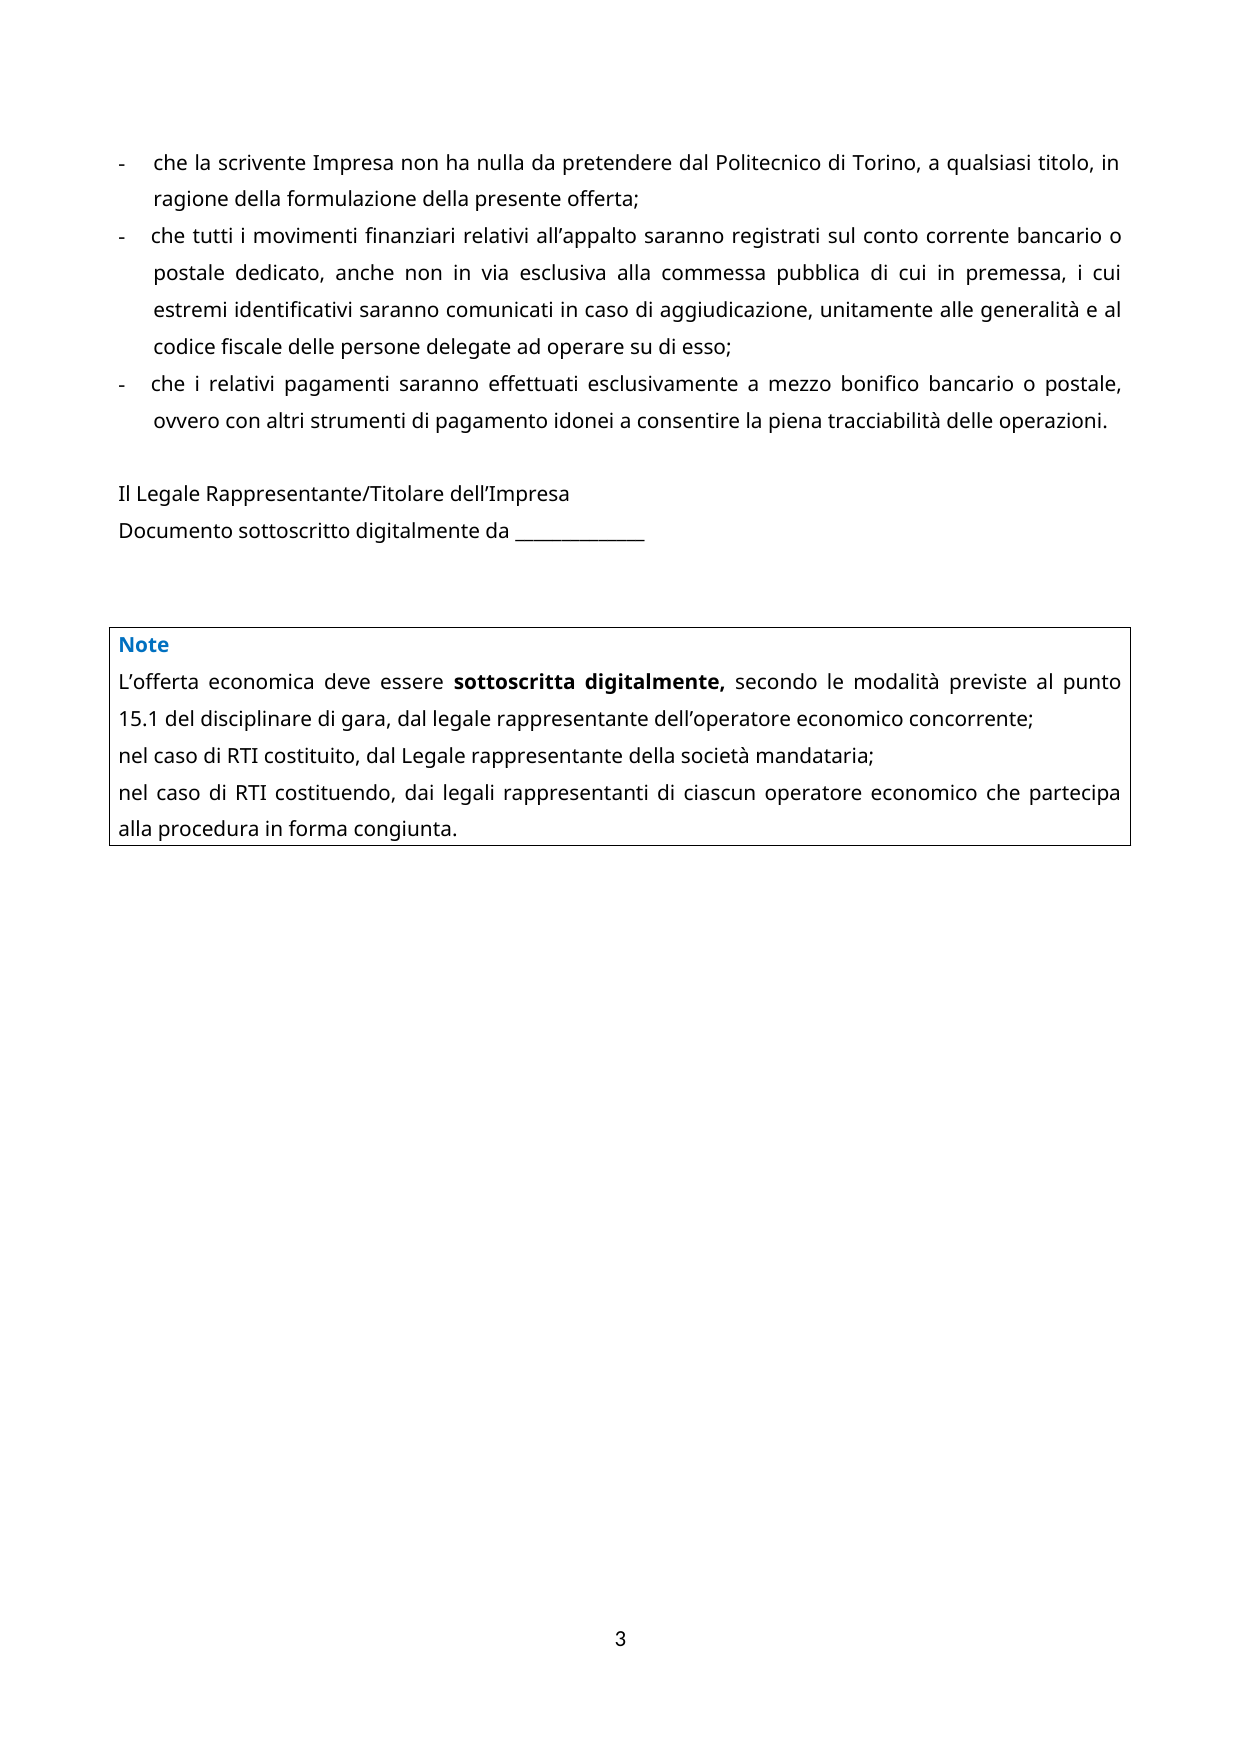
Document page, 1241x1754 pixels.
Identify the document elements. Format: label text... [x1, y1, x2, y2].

list che la scrivente Impresa non ha nulla da pretendere dal Politecnico di Torino, a qualsiasi titolo, in ragione della formulazione della presente offerta; [118, 148, 1122, 213]
text Note [110, 628, 1130, 658]
text Il Legale Rappresentante/Titolare dell’Impresa [118, 479, 1122, 508]
list che tutti i movimenti finanziari relativi all’appalto saranno registrati sul conto corrente bancario o postale dedicato, anche non in via esclusiva alla commessa pubblica di cui in premessa, i cui estremi identificativi saranno comunicati in caso di aggiudicazione, unitamente alle generalità e al codice fiscale delle persone delegate ad operare su di esso; [118, 221, 1123, 360]
text nel caso di RTI costituito, dal Legale rappresentante della società mandataria; [110, 738, 1130, 769]
text nel caso di RTI costituendo, dai legali rappresentanti di ciascun operatore economico che partecipa alla procedura in forma congiunta. [110, 774, 1130, 845]
text L’offerta economica deve essere sottoscritta digitalmente, secondo le modalità previste al punto 15.1 del disciplinare di gara, dal legale rappresentante dell’operatore economico concorrente; [110, 664, 1130, 732]
text Documento sottoscritto digitalmente da ______________ [118, 516, 1122, 545]
list che i relativi pagamenti saranno effettuati esclusivamente a mezzo bonifico bancario o postale, ovvero con altri strumenti di pagamento idonei a consentire la piena tracciabilità delle operazioni. [118, 369, 1123, 434]
